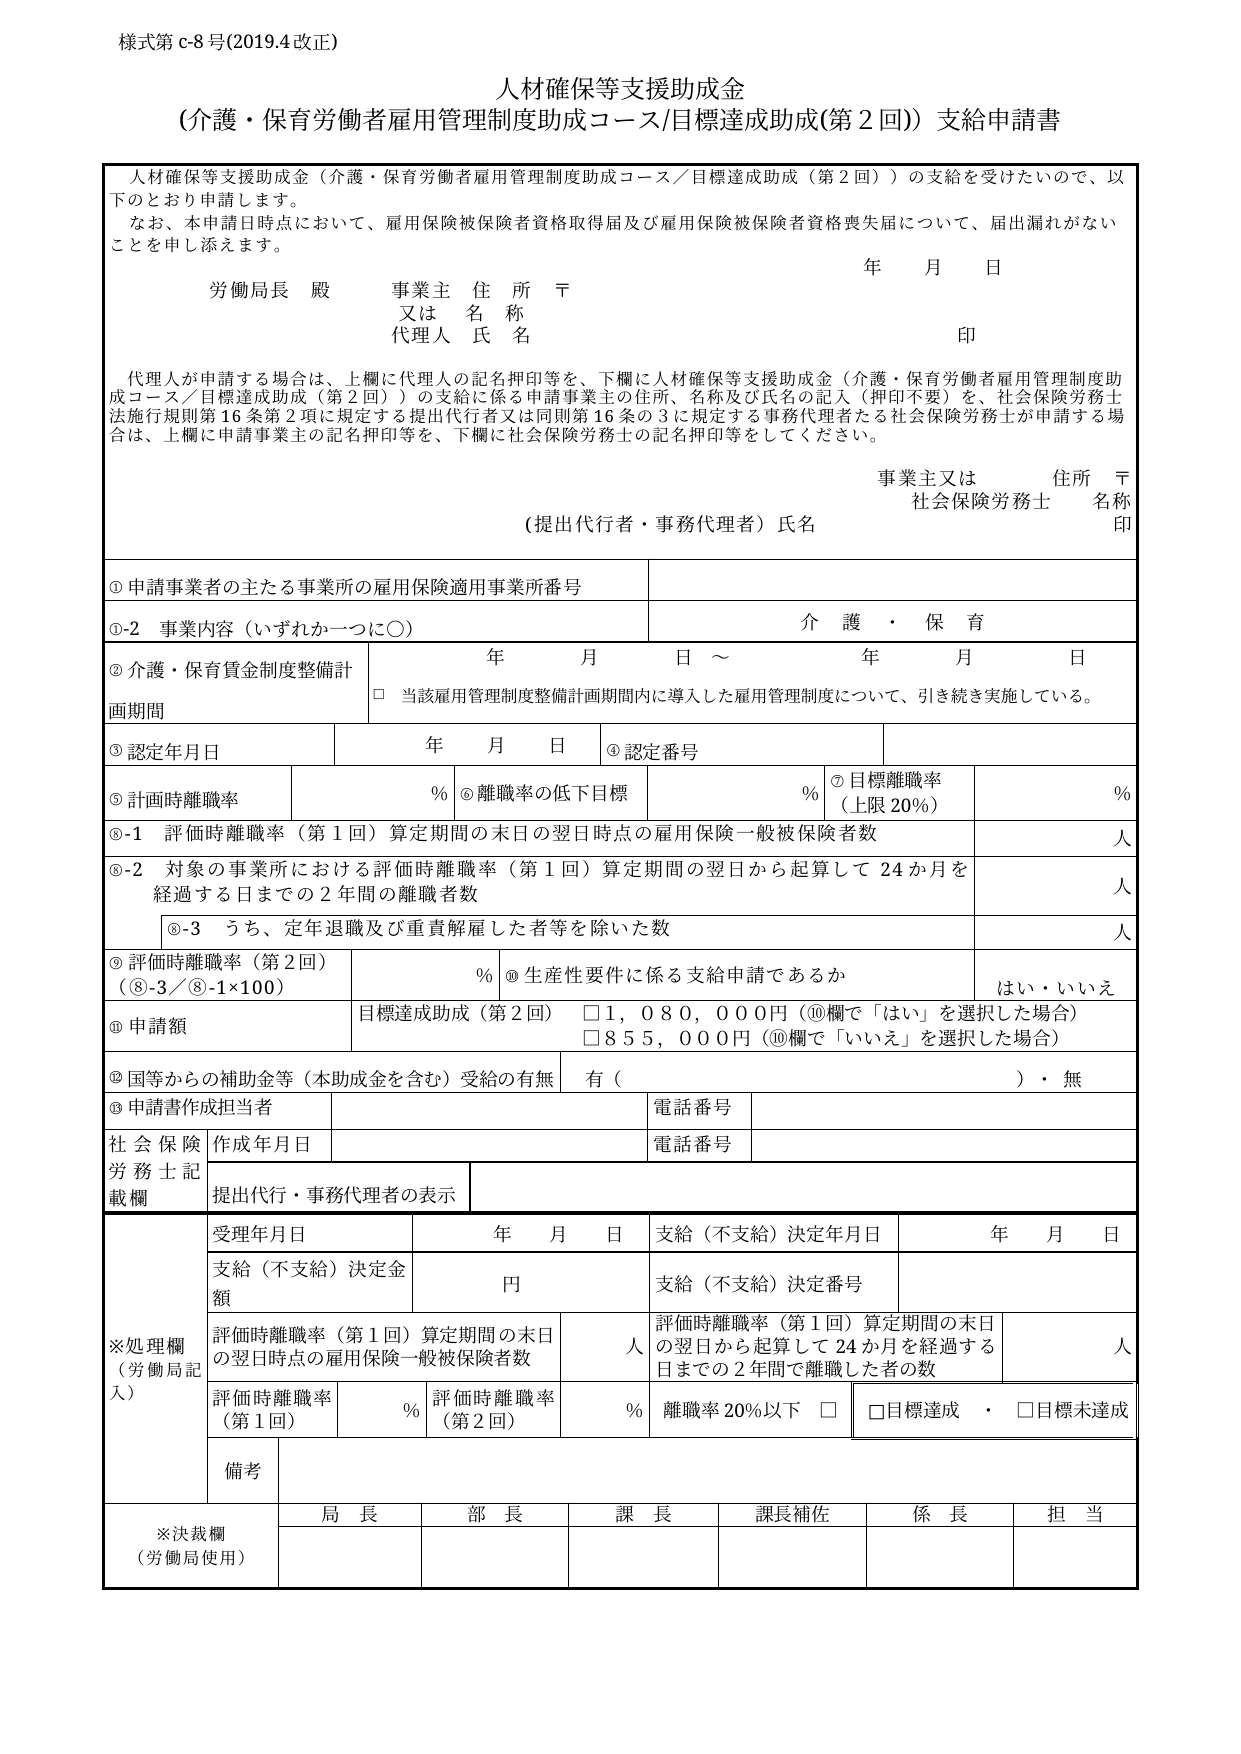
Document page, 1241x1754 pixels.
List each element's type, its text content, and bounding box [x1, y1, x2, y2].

table_cell 部 長 [422, 1504, 568, 1526]
table_cell ％ [561, 1382, 649, 1437]
table_cell [719, 1527, 866, 1587]
table_cell [332, 1130, 647, 1161]
table_cell ％ [292, 766, 454, 820]
table_cell 離職率20％以下 □ [650, 1382, 851, 1437]
table_cell ％ [975, 766, 1136, 820]
table_cell ⑥離職率の低下目標 [455, 766, 647, 820]
table_cell 支給（不支給）決定金額 [208, 1253, 412, 1312]
table_cell [752, 1093, 1136, 1128]
text 人材確保等支援助成金 [118, 75, 1122, 104]
table_cell 年 月 日 ～ 年 月 日 □ 当該雇用管理制度整備計画期間内に導入した雇用管理制度について、引き続き実施している。 [369, 643, 1136, 723]
table_cell 作成年月日 [208, 1130, 331, 1161]
table_cell 課 長 [569, 1504, 718, 1526]
table_cell ⑦目標離職率 （上限20％） [825, 766, 974, 820]
table_header 人材確保等支援助成金（介護・保育労働者雇用管理制度助成コース／目標達成助成（第２回））の支給を受けたいので、以下のとおり申請します。 なお、本申請日時点において、雇用保険被保険者資格取得届及び雇用保険被保険者資格喪失届について、届出漏れがないことを申し添えます。 年 月 日 労働局長 殿 事業主 住 所 〒 又は 名 称 代理人 氏 名 印 代理人が申請する場合は、上欄に代理人の記名押印等を、下欄に人材確保等支援助成金（介護・保育労働者雇用管理制度助成コース／目標達成助成（第２回））の支給に係る申請事業主の住所、名称及び氏名の記入（押印不要）を、社会保険労務士法施行規則第16条第２項に規定する提出代行者又は同則第16条の３に規定する事務代理者たる社会保険労務士が申請する場合は、上欄に申請事業主の記名押印等を、下欄に社会保険労務士の記名押印等をしてください。 事業主又は 住所 〒 社会保険労務士 名称 (提出代行者・事務代理者）氏名 印 [105, 166, 1136, 558]
table_cell □目標達成 ・ □目標未達成 [854, 1382, 1136, 1437]
table_cell 評価時離職率（第２回） [427, 1382, 560, 1437]
table_cell 係 長 [867, 1504, 1013, 1526]
table_cell ※決裁欄 （労働局使用） [105, 1504, 278, 1587]
text 様式第c-8号(2019.4改正) [118, 29, 1122, 52]
table_cell ①申請事業者の主たる事業所の雇用保険適用事業所番号 [105, 560, 648, 600]
table_cell 備考 [208, 1438, 278, 1502]
table_cell [649, 560, 1136, 600]
table_cell ％ [648, 766, 824, 820]
table_cell 社会保険労務士記載欄 [105, 1130, 207, 1211]
table_cell [105, 915, 161, 948]
table_cell [279, 1437, 1136, 1502]
table_cell 円 [413, 1253, 649, 1312]
table_cell 人 [975, 916, 1136, 948]
table_cell 局 長 [279, 1504, 421, 1526]
table_cell ％ [352, 950, 499, 999]
table_cell ①-2 事業内容（いずれか一つに○） [105, 601, 648, 641]
table_cell 支給（不支給）決定年月日 [650, 1215, 898, 1251]
table_cell ⑫国等からの補助金等（本助成金を含む）受給の有無 [105, 1052, 560, 1092]
table_cell 担 当 [1014, 1504, 1136, 1526]
table_cell 支給（不支給）決定番号 [650, 1253, 898, 1312]
table_cell ④認定番号 [601, 724, 883, 765]
table_cell ％ [338, 1382, 426, 1437]
table_cell [1014, 1527, 1136, 1587]
table_cell ⑧-1 評価時離職率（第１回）算定期間の末日の翌日時点の雇用保険一般被保険者数 [105, 821, 974, 856]
table_cell [884, 724, 1136, 765]
table_cell 課長補佐 [719, 1504, 866, 1526]
table_cell 評価時離職率（第１回）算定期間の末日の翌日から起算して24か月を経過する日までの２年間で離職した者の数 [650, 1313, 1002, 1381]
table_cell 人 [561, 1313, 649, 1381]
table_cell [422, 1527, 568, 1587]
table_cell 介 護 ・ 保 育 [649, 601, 1136, 641]
table_cell はい・いいえ [975, 950, 1136, 999]
table_cell 評価時離職率（第１回）算定期間の末日の翌日時点の雇用保険一般被保険者数 [208, 1313, 560, 1381]
table_cell 評価時離職率（第１回） [208, 1382, 337, 1437]
table_cell 年 月 日 [899, 1215, 1136, 1251]
table_cell 年 月 日 [413, 1215, 649, 1251]
table_cell ⑤計画時離職率 [105, 766, 291, 820]
table_cell [867, 1527, 1013, 1587]
table_cell 有（ ）・ 無 [561, 1052, 1136, 1092]
table_cell [569, 1527, 718, 1587]
table_cell 受理年月日 [208, 1215, 412, 1251]
table_cell [279, 1527, 421, 1587]
table_cell 電話番号 [648, 1093, 751, 1128]
table_cell [332, 1093, 647, 1128]
table_cell ②介護・保育賃金制度整備計画期間 [105, 643, 368, 723]
table_cell 提出代行・事務代理者の表示 [208, 1163, 469, 1211]
table_cell 年 月 日 [335, 724, 600, 765]
table_cell ※処理欄 （労働局記入） [105, 1215, 207, 1502]
table_cell ⑨評価時離職率（第２回） （⑧-3／⑧-1×100） [105, 950, 351, 999]
table_cell ⑧-3 うち、定年退職及び重責解雇した者等を除いた数 [162, 916, 974, 948]
table_cell 電話番号 [648, 1130, 751, 1161]
table_cell [752, 1130, 1136, 1161]
table_cell ③認定年月日 [105, 724, 334, 765]
text (介護・保育労働者雇用管理制度助成コース/目標達成助成(第２回)）支給申請書 [118, 104, 1122, 133]
table_cell ⑧-2 対象の事業所における評価時離職率（第１回）算定期間の翌日から起算して24か月を経過する日までの２年間の離職者数 [105, 857, 974, 915]
table_cell [899, 1253, 1136, 1312]
table_cell ⑩生産性要件に係る支給申請であるか [500, 950, 974, 999]
table_cell 人 [975, 821, 1136, 856]
table_cell 目標達成助成（第２回） □１，０８０，０００円（⑩欄で「はい」を選択した場合） □８５５，０００円（⑩欄で「いいえ」を選択した場合） [352, 1001, 1136, 1051]
table_cell [471, 1163, 1136, 1211]
table_cell 人 [1003, 1313, 1136, 1381]
table_cell 人 [975, 857, 1136, 915]
table_cell ⑪申請額 [105, 1001, 351, 1051]
table_cell ⑬申請書作成担当者 [105, 1093, 331, 1128]
